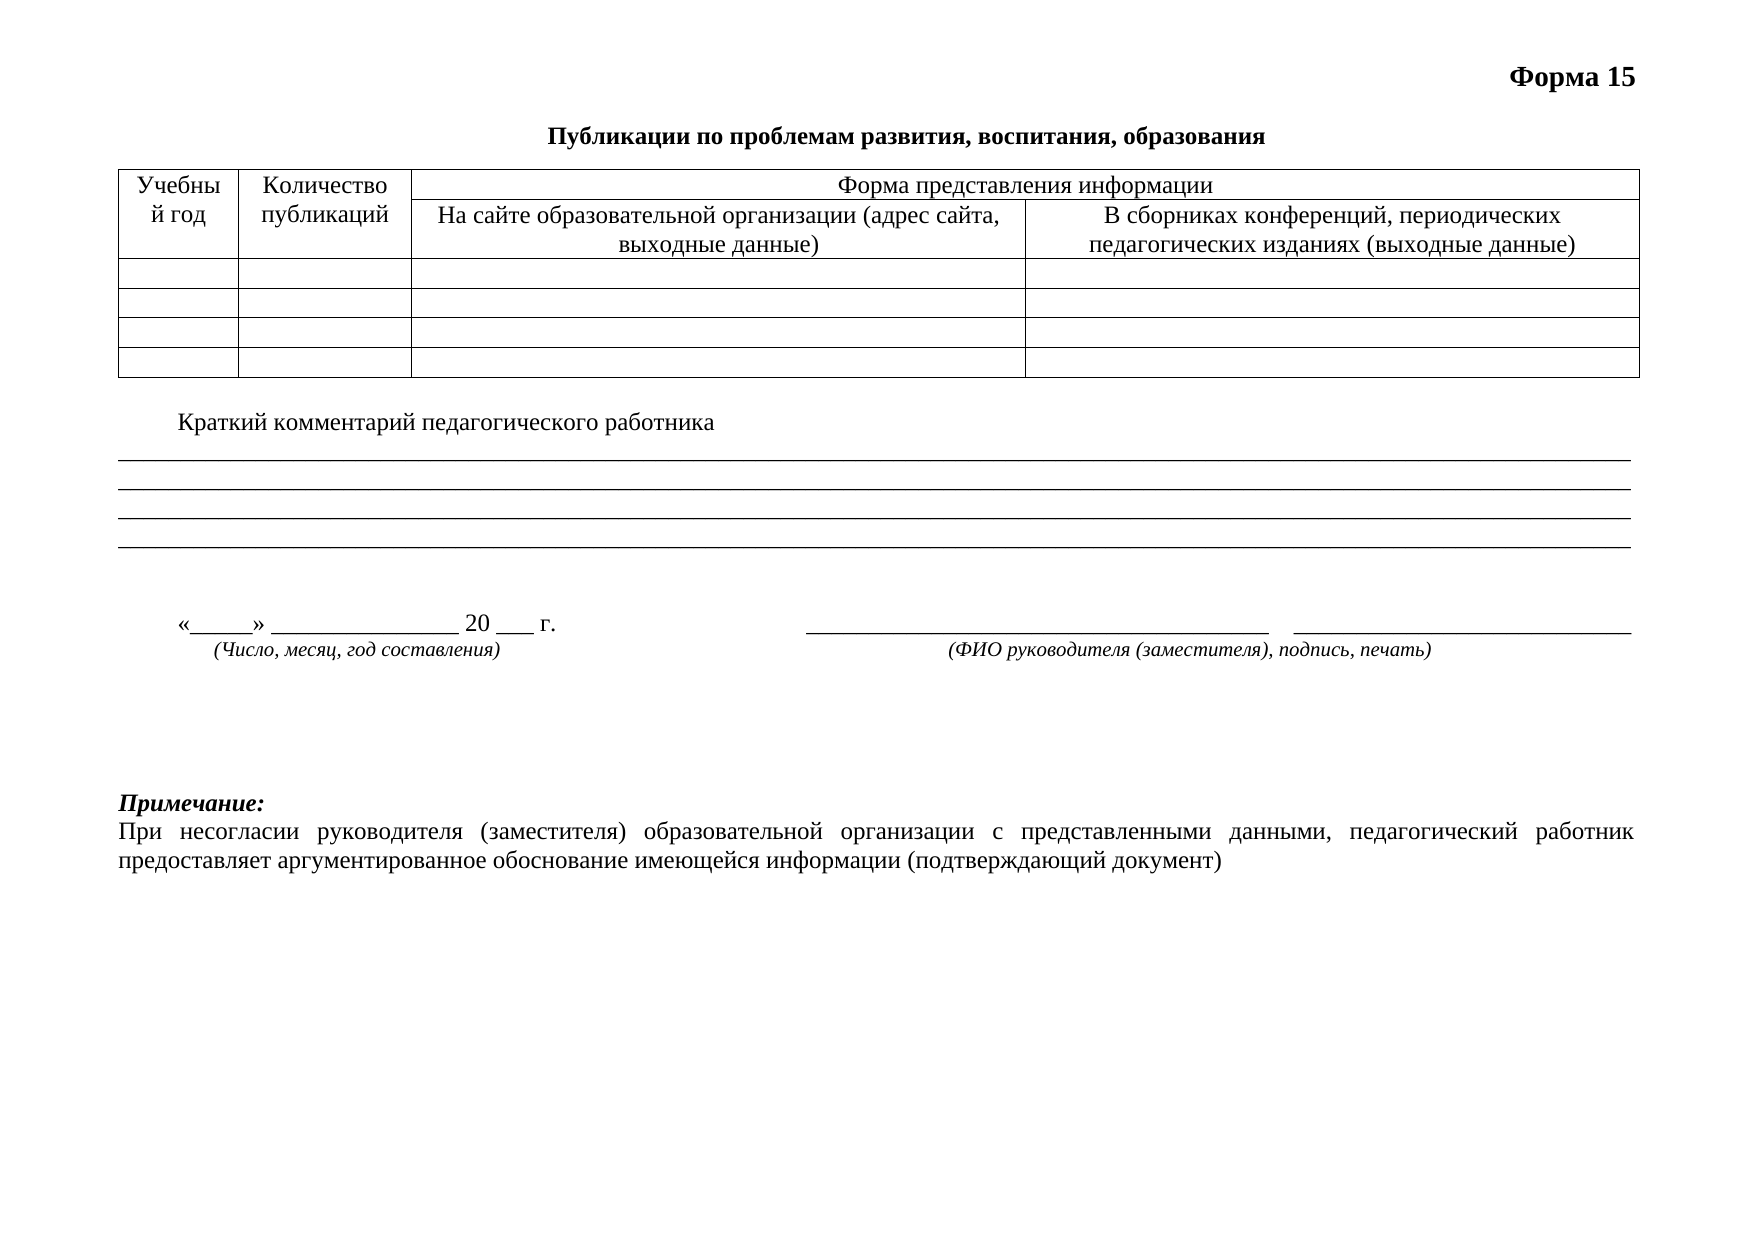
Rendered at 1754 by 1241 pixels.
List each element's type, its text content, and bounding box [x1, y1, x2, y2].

table_header Форма представления информации [412, 170, 1639, 199]
table_header Количество публикаций [239, 170, 411, 258]
text Краткий комментарий педагогического работника _________________________________________________________________________________________________________________________ [118, 407, 1636, 464]
text _________________________________________________________________________________________________________________________ [118, 493, 1636, 522]
text (Число, месяц, год составления) (ФИО руководителя (заместителя), подпись, печать) [118, 637, 1636, 661]
table_cell [412, 348, 1025, 377]
text _________________________________________________________________________________________________________________________ [118, 464, 1636, 493]
text Форма 15 [118, 59, 1636, 93]
text При несогласии руководителя (заместителя) образовательной организации с представленными данными, педагогический работник предоставляет аргументированное обоснование имеющейся информации (подтверждающий документ) [118, 816, 1636, 874]
table_cell [412, 259, 1025, 287]
table_cell [239, 259, 411, 287]
table_cell На сайте образовательной организации (адрес сайта, выходные данные) [412, 200, 1025, 258]
table_cell [119, 348, 238, 377]
table_cell В сборниках конференций, периодических педагогических изданиях (выходные данные) [1026, 200, 1639, 258]
text «_____» _______________ 20 ___ г. _____________________________________ ___________________________ [118, 608, 1636, 637]
table_cell [1026, 348, 1639, 377]
table_cell [412, 289, 1025, 317]
table_cell [1026, 259, 1639, 287]
table_cell [1026, 318, 1639, 347]
table_cell [119, 289, 238, 317]
table_cell [412, 318, 1025, 347]
text Публикации по проблемам развития, воспитания, образования [118, 121, 1636, 150]
text _________________________________________________________________________________________________________________________ [118, 522, 1636, 550]
table_cell [239, 289, 411, 317]
table_cell [119, 259, 238, 287]
table_cell [1026, 289, 1639, 317]
table_cell [119, 318, 238, 347]
table_header Учебный год [119, 170, 238, 258]
table_cell [239, 348, 411, 377]
text Примечание: [118, 788, 1636, 816]
table_cell [239, 318, 411, 347]
